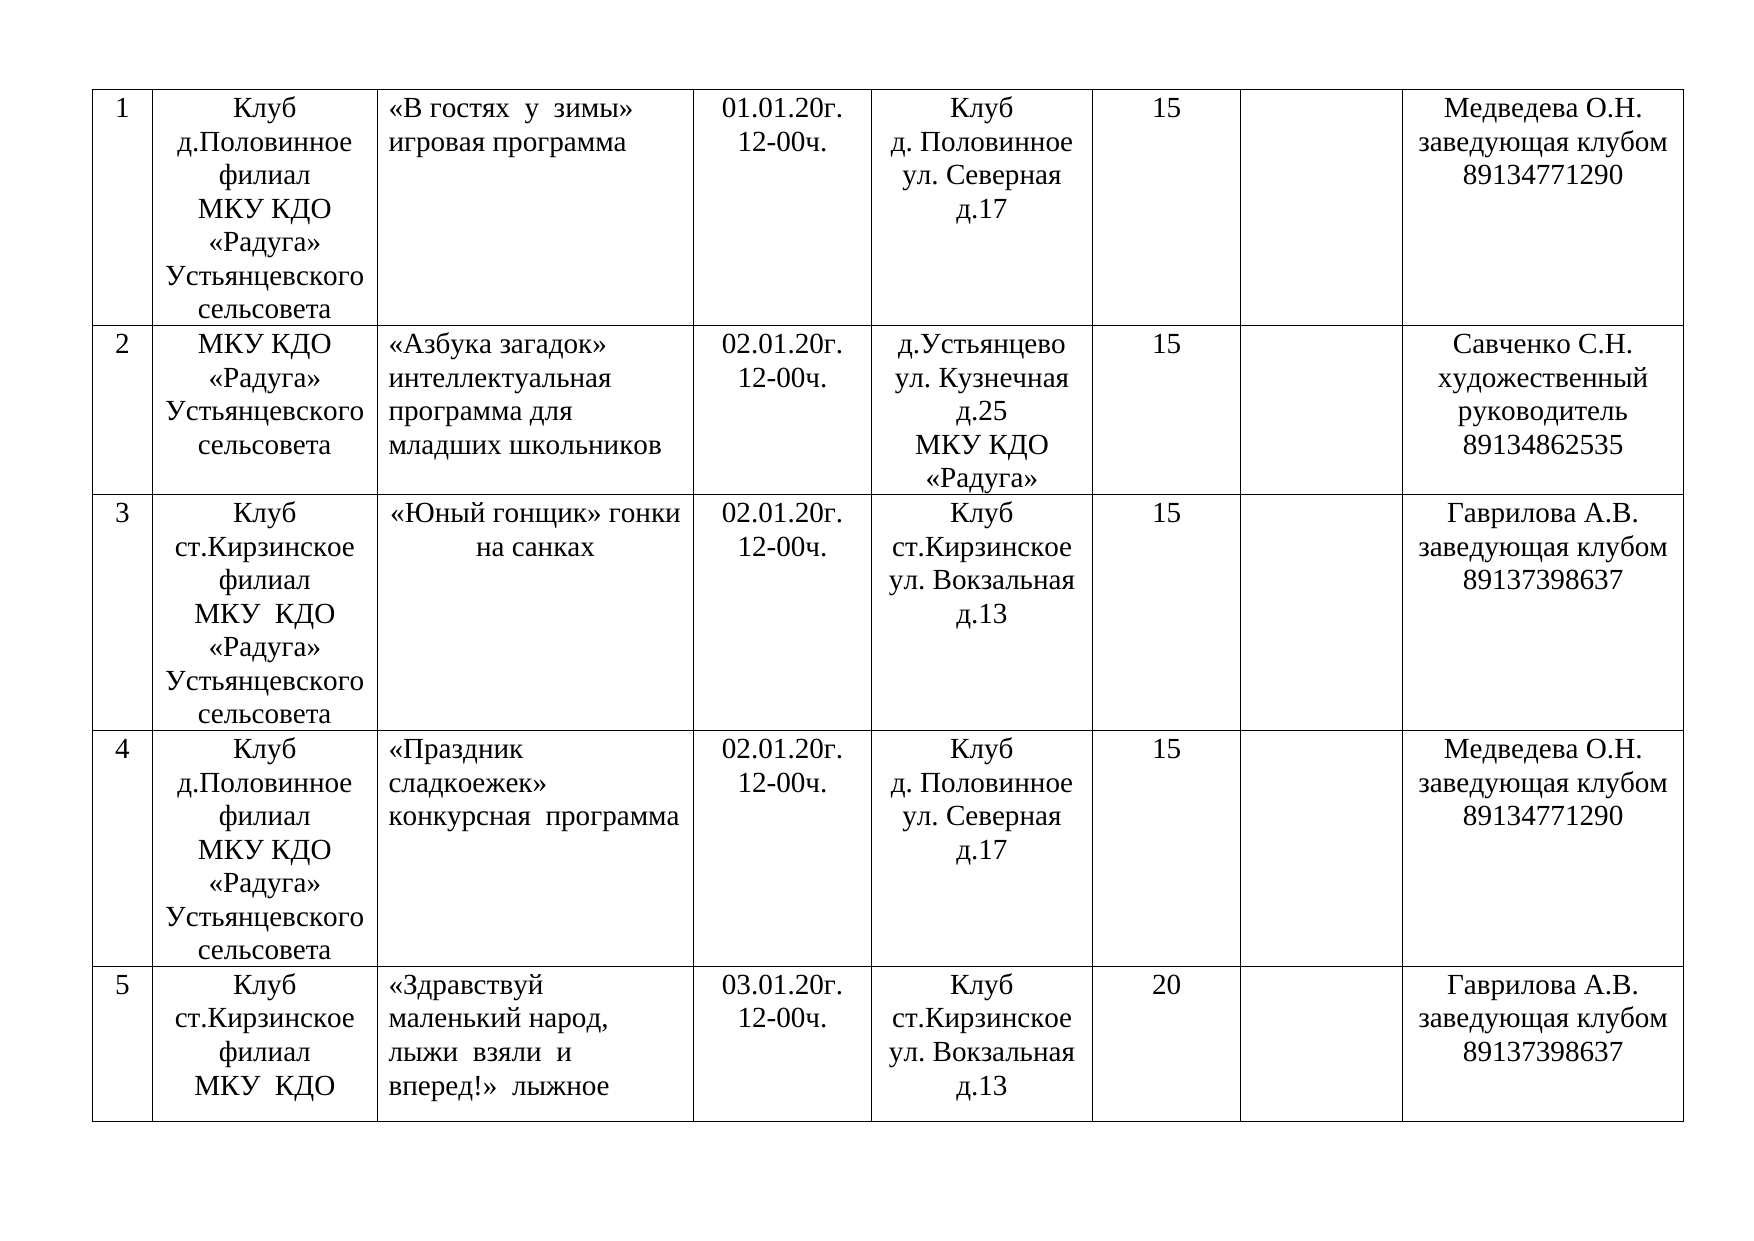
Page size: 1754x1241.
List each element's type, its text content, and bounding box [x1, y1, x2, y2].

table_cell 15 [1093, 731, 1240, 966]
table_cell 1 [93, 90, 152, 325]
table_cell [1241, 326, 1402, 494]
table_cell 02.01.20г. 12-00ч. [694, 326, 871, 494]
table_cell МКУ КДО «Радуга» Устьянцевского сельсовета [153, 326, 377, 494]
table_cell Клуб д.Половинное филиал МКУ КДО «Радуга» Устьянцевского сельсовета [153, 731, 377, 966]
table_cell Медведева О.Н. заведующая клубом 89134771290 [1403, 731, 1683, 966]
table_cell [1241, 90, 1402, 325]
table_cell Медведева О.Н. заведующая клубом 89134771290 [1403, 90, 1683, 325]
table_cell 01.01.20г. 12-00ч. [694, 90, 871, 325]
table_cell Савченко С.Н. художественный руководитель 89134862535 [1403, 326, 1683, 494]
table_cell «Азбука загадок» интеллектуальная программа для младших школьников [378, 326, 693, 494]
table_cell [153, 967, 377, 1121]
table_cell Клуб д. Половинное ул. Северная д.17 [872, 731, 1092, 966]
table_cell Клуб ст.Кирзинское филиал МКУ КДО «Радуга» Устьянцевского сельсовета [153, 495, 377, 730]
table_cell [1241, 495, 1402, 730]
table_cell 03.01.20г. 12-00ч. [694, 967, 871, 1121]
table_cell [1403, 967, 1683, 1121]
table_cell «Юный гонщик» гонки на санках [378, 495, 693, 730]
table_cell Клуб д.Половинное филиал МКУ КДО «Радуга» Устьянцевского сельсовета [153, 90, 377, 325]
table_cell 15 [1093, 326, 1240, 494]
table_cell д.Устьянцево ул. Кузнечная д.25 МКУ КДО «Радуга» [872, 326, 1092, 494]
table_cell 2 [93, 326, 152, 494]
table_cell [872, 967, 1092, 1121]
table_cell «В гостях у зимы» игровая программа [378, 90, 693, 325]
table_cell 20 [1093, 967, 1240, 1121]
table_cell 02.01.20г. 12-00ч. [694, 495, 871, 730]
table_cell 4 [93, 731, 152, 966]
table_cell 15 [1093, 495, 1240, 730]
table_cell 5 [93, 967, 152, 1121]
table_cell 15 [1093, 90, 1240, 325]
table_cell «Праздник сладкоежек» конкурсная программа [378, 731, 693, 966]
table_cell Гаврилова А.В. заведующая клубом 89137398637 [1403, 495, 1683, 730]
table_cell Клуб д. Половинное ул. Северная д.17 [872, 90, 1092, 325]
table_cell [378, 967, 693, 1121]
table_cell Клуб ст.Кирзинское ул. Вокзальная д.13 [872, 495, 1092, 730]
table_cell [1241, 967, 1402, 1121]
table_cell 3 [93, 495, 152, 730]
table_cell 02.01.20г. 12-00ч. [694, 731, 871, 966]
table_cell [1241, 731, 1402, 966]
